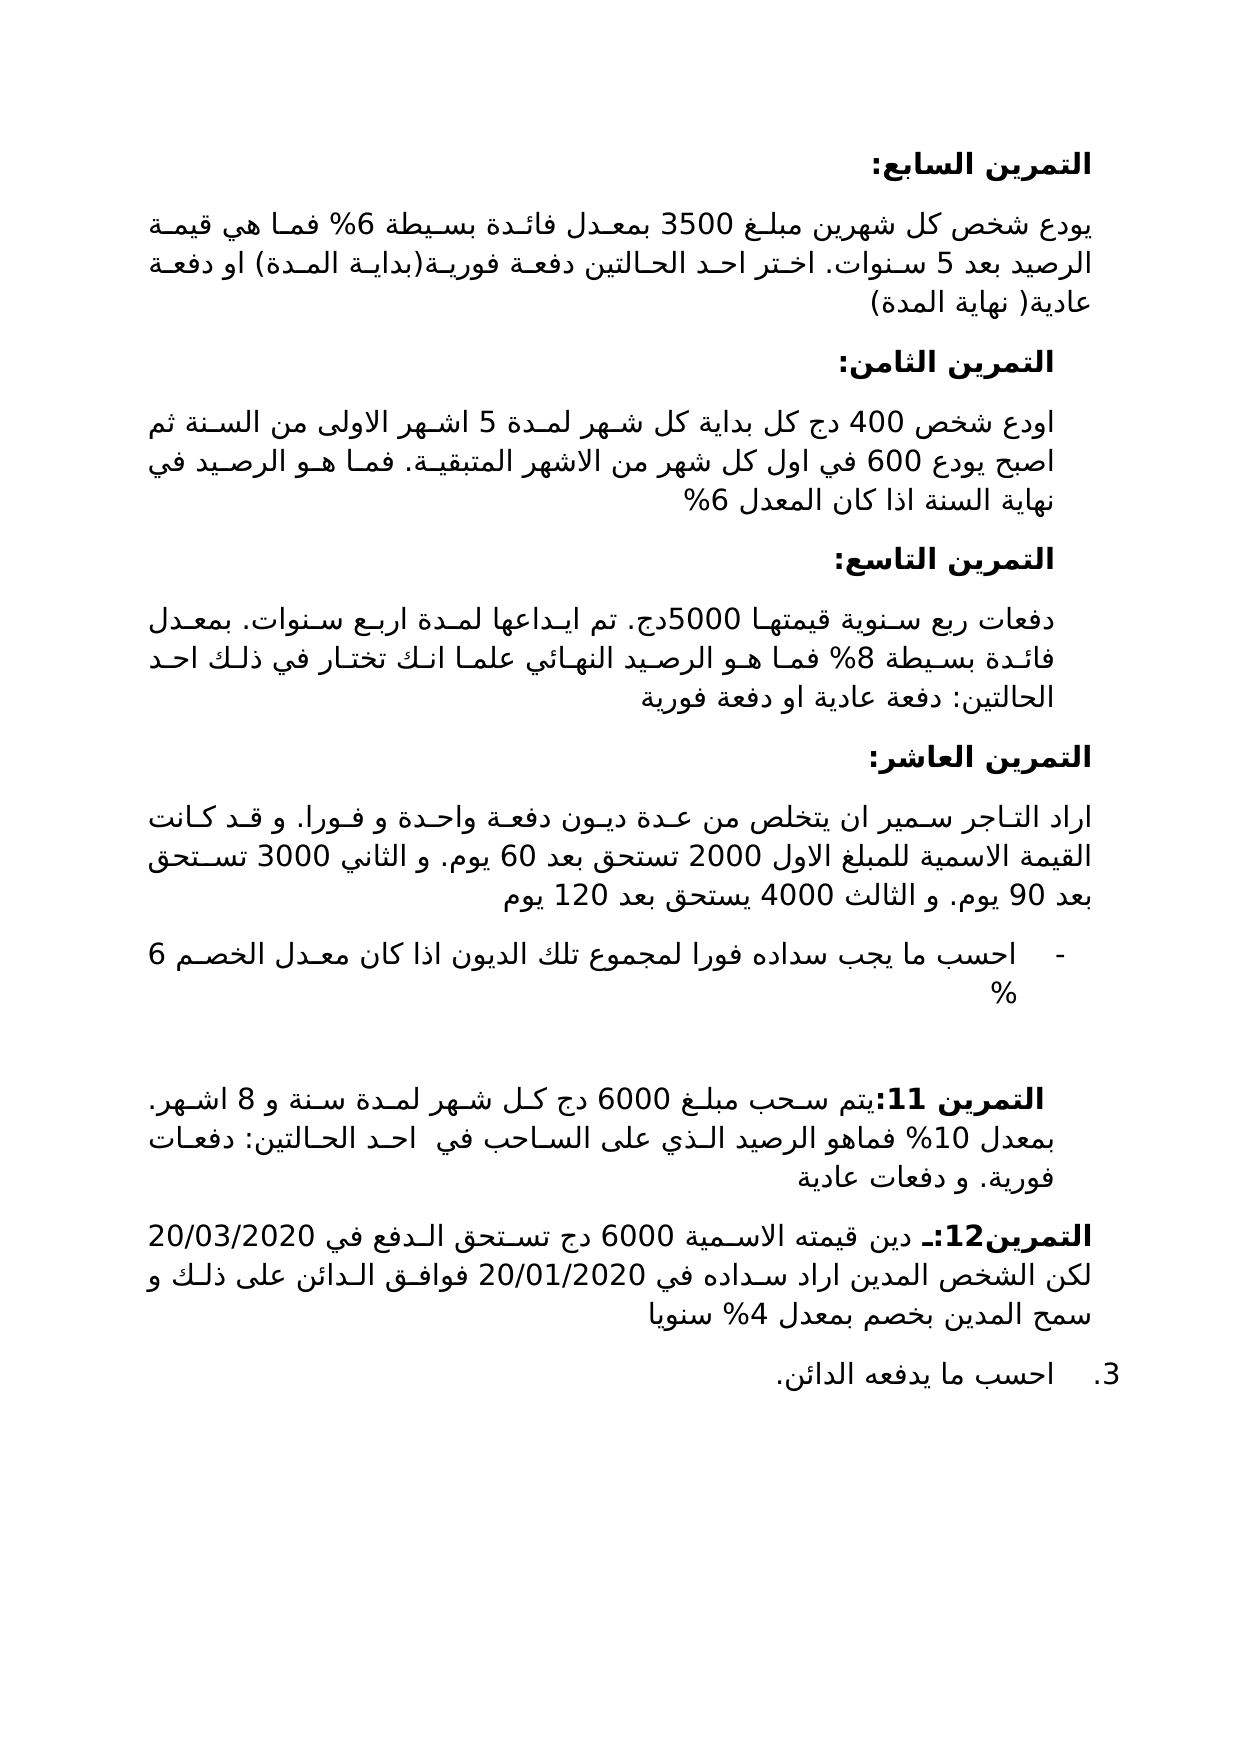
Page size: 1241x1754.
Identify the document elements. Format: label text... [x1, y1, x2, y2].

text اراد التاجر سمير ان يتخلص من عدة ديون دفعة واحدة و فورا. و قد كانت القيمة الاسمية للمبلغ الاول 2000 تستحق بعد 60 يوم. و الثاني 3000 تستحق بعد 90 يوم. و الثالث 4000 يستحق بعد 120 يوم [148, 800, 1093, 912]
text التمرين السابع: [148, 148, 1093, 182]
text دفعات ربع سنوية قيمتها 5000دج. تم ايداعها لمدة اربع سنوات. بمعدل فائدة بسيطة 8% فما هو الرصيد النهائي علما انك تختار في ذلك احد الحالتين: دفعة عادية او دفعة فورية [148, 602, 1055, 714]
text التمرين التاسع: [148, 543, 1055, 577]
text يودع شخص كل شهرين مبلغ 3500 بمعدل فائدة بسيطة 6% فما هي قيمة الرصيد بعد 5 سنوات. اختر احد الحالتين دفعة فورية(بداية المدة) او دفعة عادية( نهاية المدة) [148, 207, 1093, 319]
text التمرين 11:يتم سحب مبلغ 6000 دج كل شهر لمدة سنة و 8 اشهر. بمعدل 10% فماهو الرصيد الذي على الساحب في احد الحالتين: دفعات فورية. و دفعات عادية [148, 1082, 1055, 1194]
text اودع شخص 400 دج كل بداية كل شهر لمدة 5 اشهر الاولى من السنة ثم اصبح يودع 600 في اول كل شهر من الاشهر المتبقية. فما هو الرصيد في نهاية السنة اذا كان المعدل 6% [148, 405, 1055, 517]
list احسب ما يدفعه الدائن. [148, 1357, 1093, 1391]
text التمرين الثامن: [148, 345, 1055, 379]
text التمرين12: دين قيمته الاسمية 6000 دج تستحق الدفع في 20/03/2020 لكن الشخص المدين اراد سداده في 20/01/2020 فوافق الدائن على ذلك و سمح المدين بخصم بمعدل 4% سنويا [148, 1220, 1093, 1332]
text التمرين العاشر: [148, 740, 1093, 774]
list احسب ما يجب سداده فورا لمجموع تلك الديون اذا كان معدل الخصم 6 % [148, 938, 1055, 1011]
